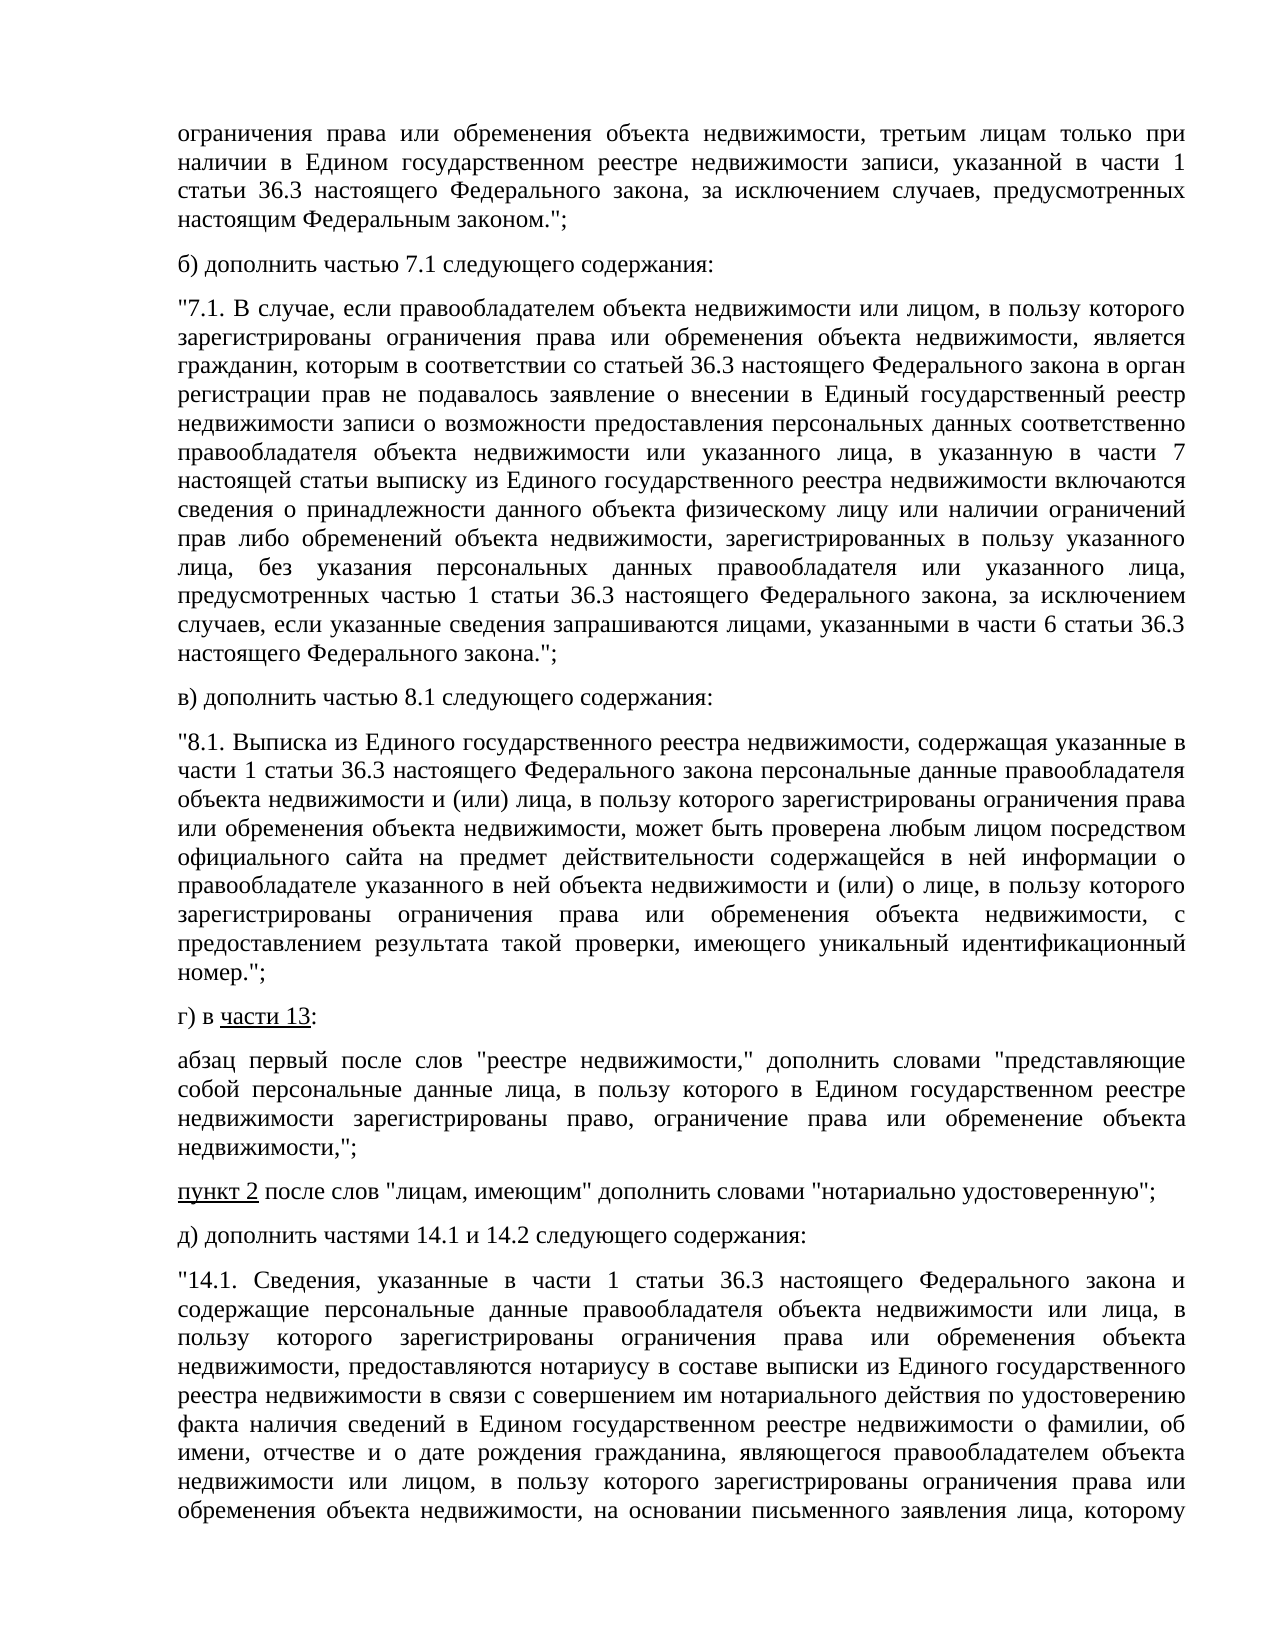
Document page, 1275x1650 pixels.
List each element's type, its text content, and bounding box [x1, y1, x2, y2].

text "8.1. Выписка из Единого государственного реестра недвижимости, содержащая указанные в части 1 статьи 36.3 настоящего Федерального закона персональные данные правообладателя объекта недвижимости и (или) лица, в пользу которого зарегистрированы ограничения права или обременения объекта недвижимости, может быть проверена любым лицом посредством официального сайта на предмет действительности содержащейся в ней информации о правообладателе указанного в ней объекта недвижимости и (или) о лице, в пользу которого зарегистрированы ограничения права или обременения объекта недвижимости, с предоставлением результата такой проверки, имеющего уникальный идентификационный номер."; [177, 727, 1186, 986]
text в) дополнить частью 8.1 следующего содержания: [177, 682, 1186, 711]
text б) дополнить частью 7.1 следующего содержания: [177, 249, 1186, 277]
text г) в части 13: [177, 1001, 1186, 1030]
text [177, 118, 1186, 233]
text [177, 1265, 1186, 1524]
text абзац первый после слов "реестре недвижимости," дополнить словами "представляющие собой персональные данные лица, в пользу которого в Едином государственном реестре недвижимости зарегистрированы право, ограничение права или обременение объекта недвижимости,"; [177, 1046, 1186, 1161]
text "7.1. В случае, если правообладателем объекта недвижимости или лицом, в пользу которого зарегистрированы ограничения права или обременения объекта недвижимости, является гражданин, которым в соответствии со статьей 36.3 настоящего Федерального закона в орган регистрации прав не подавалось заявление о внесении в Единый государственный реестр недвижимости записи о возможности предоставления персональных данных соответственно правообладателя объекта недвижимости или указанного лица, в указанную в части 7 настоящей статьи выписку из Единого государственного реестра недвижимости включаются сведения о принадлежности данного объекта физическому лицу или наличии ограничений прав либо обременений объекта недвижимости, зарегистрированных в пользу указанного лица, без указания персональных данных правообладателя или указанного лица, предусмотренных частью 1 статьи 36.3 настоящего Федерального закона, за исключением случаев, если указанные сведения запрашиваются лицами, указанными в части 6 статьи 36.3 настоящего Федерального закона."; [177, 293, 1186, 667]
text пункт 2 после слов "лицам, имеющим" дополнить словами "нотариально удостоверенную"; [177, 1176, 1186, 1205]
text д) дополнить частями 14.1 и 14.2 следующего содержания: [177, 1221, 1186, 1249]
